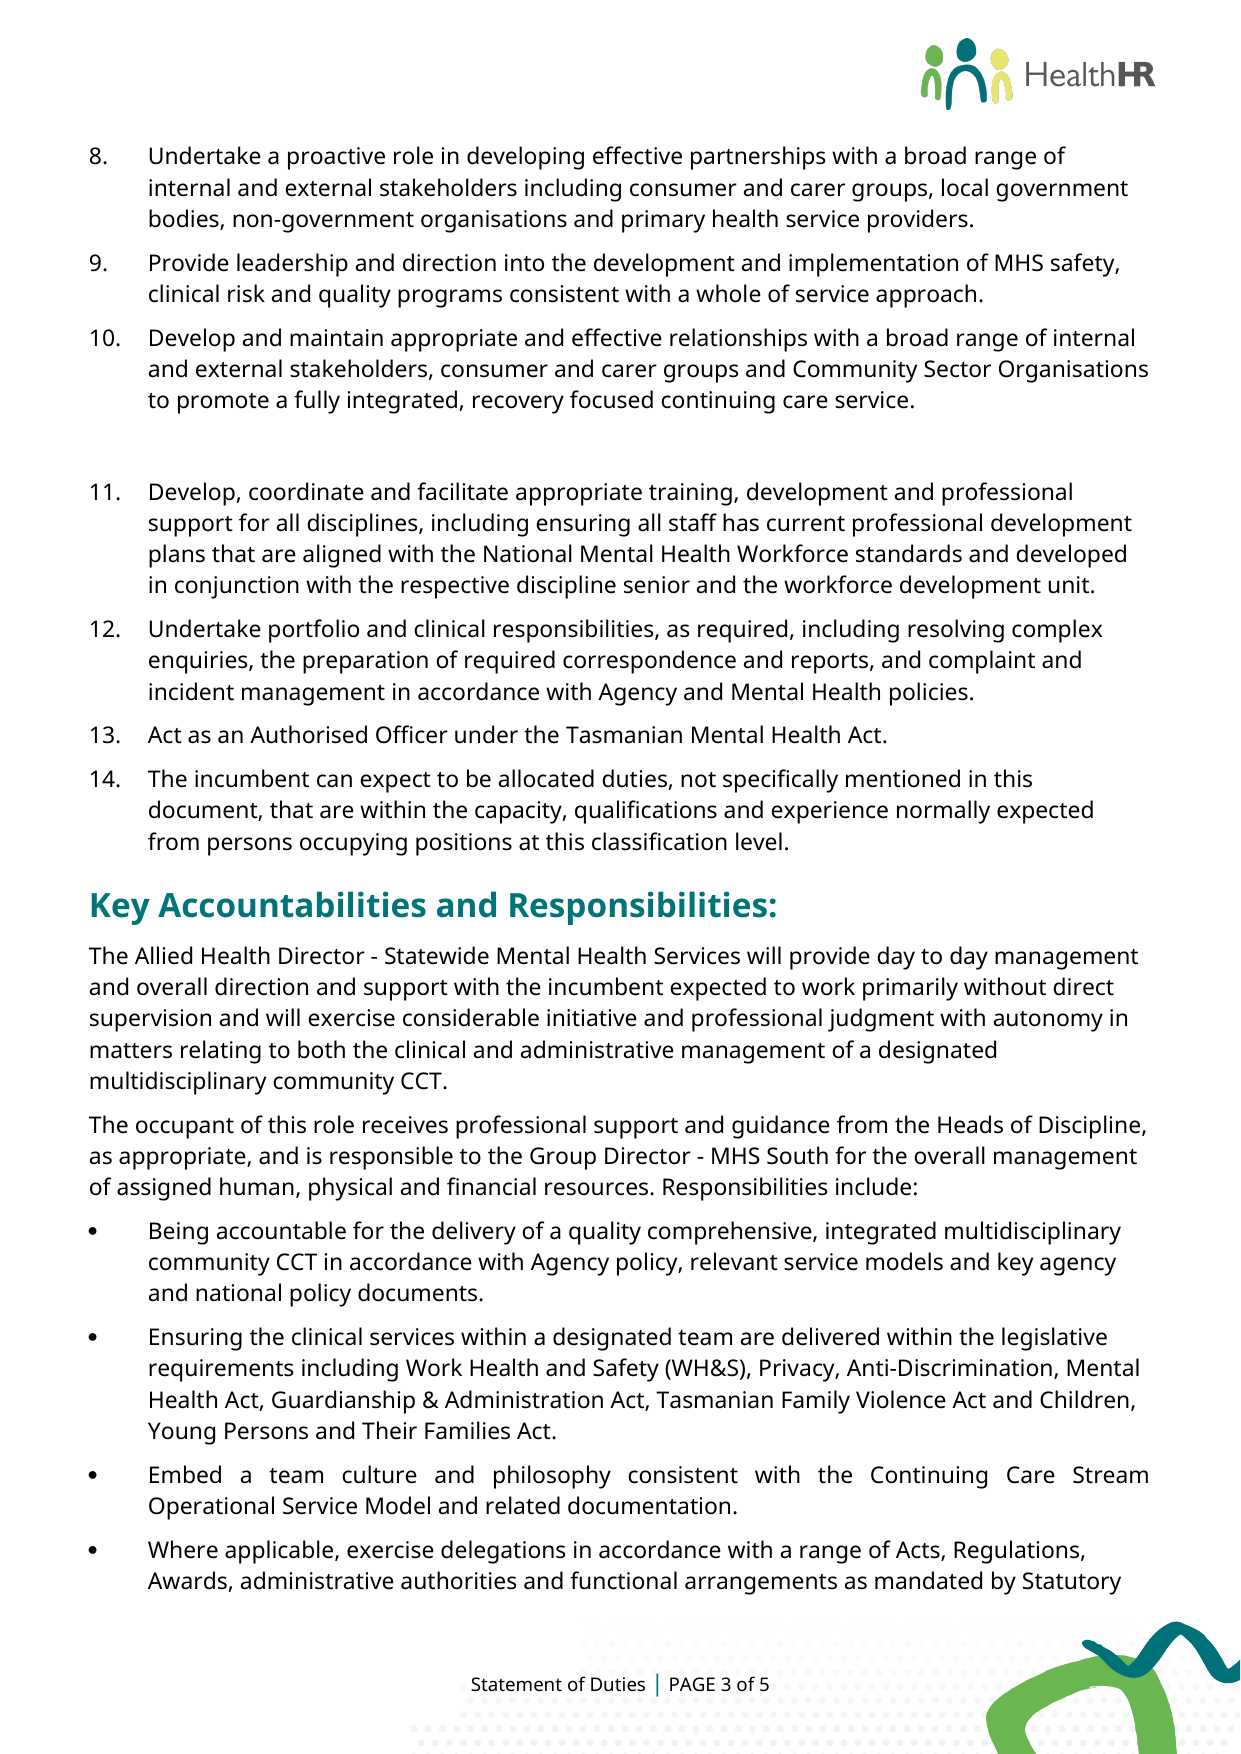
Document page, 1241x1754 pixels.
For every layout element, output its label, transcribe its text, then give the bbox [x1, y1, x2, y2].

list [89, 1534, 1152, 1596]
list The Allied Health Director - Statewide Mental Health Services will provide day to day management and overall direction and support with the incumbent expected to work primarily without direct supervision and will exercise considerable initiative and professional judgment with autonomy in matters relating to both the clinical and administrative management of a designated multidisciplinary community CCT. [89, 940, 1152, 1096]
subtitle Key Accountabilities and Responsibilities: [89, 882, 1152, 927]
list Undertake portfolio and clinical responsibilities, as required, including resolving complex enquiries, the preparation of required correspondence and reports, and complaint and incident management in accordance with Agency and Mental Health policies. [89, 613, 1152, 707]
list Act as an Authorised Officer under the Tasmanian Mental Health Act. [89, 719, 1152, 751]
picture [30, 1580, 1241, 1754]
picture [920, 38, 1156, 110]
list Embed a team culture and philosophy consistent with the Continuing Care Stream Operational Service Model and related documentation. [89, 1459, 1152, 1521]
list The incumbent can expect to be allocated duties, not specifically mentioned in this document, that are within the capacity, qualifications and experience normally expected from persons occupying positions at this classification level. [89, 763, 1152, 857]
list Develop and maintain appropriate and effective relationships with a broad range of internal and external stakeholders, consumer and carer groups and Community Sector Organisations to promote a fully integrated, recovery focused continuing care service. [89, 322, 1152, 415]
list Provide leadership and direction into the development and implementation of MHS safety, clinical risk and quality programs consistent with a whole of service approach. [89, 247, 1152, 309]
list Undertake a proactive role in developing effective partnerships with a broad range of internal and external stakeholders including consumer and carer groups, local government bodies, non-government organisations and primary health service providers. [89, 140, 1152, 234]
list Ensuring the clinical services within a designated team are delivered within the legislative requirements including Work Health and Safety (WH&S), Privacy, Anti-Discrimination, Mental Health Act, Guardianship & Administration Act, Tasmanian Family Violence Act and Children, Young Persons and Their Families Act. [89, 1321, 1152, 1446]
list Develop, coordinate and facilitate appropriate training, development and professional support for all disciplines, including ensuring all staff has current professional development plans that are aligned with the National Mental Health Workforce standards and developed in conjunction with the respective discipline senior and the workforce development unit. [89, 476, 1152, 601]
list The occupant of this role receives professional support and guidance from the Heads of Discipline, as appropriate, and is responsible to the Group Director - MHS South for the overall management of assigned human, physical and financial resources. Responsibilities include: [89, 1109, 1152, 1202]
list Being accountable for the delivery of a quality comprehensive, integrated multidisciplinary community CCT in accordance with Agency policy, relevant service models and key agency and national policy documents. [89, 1215, 1152, 1309]
